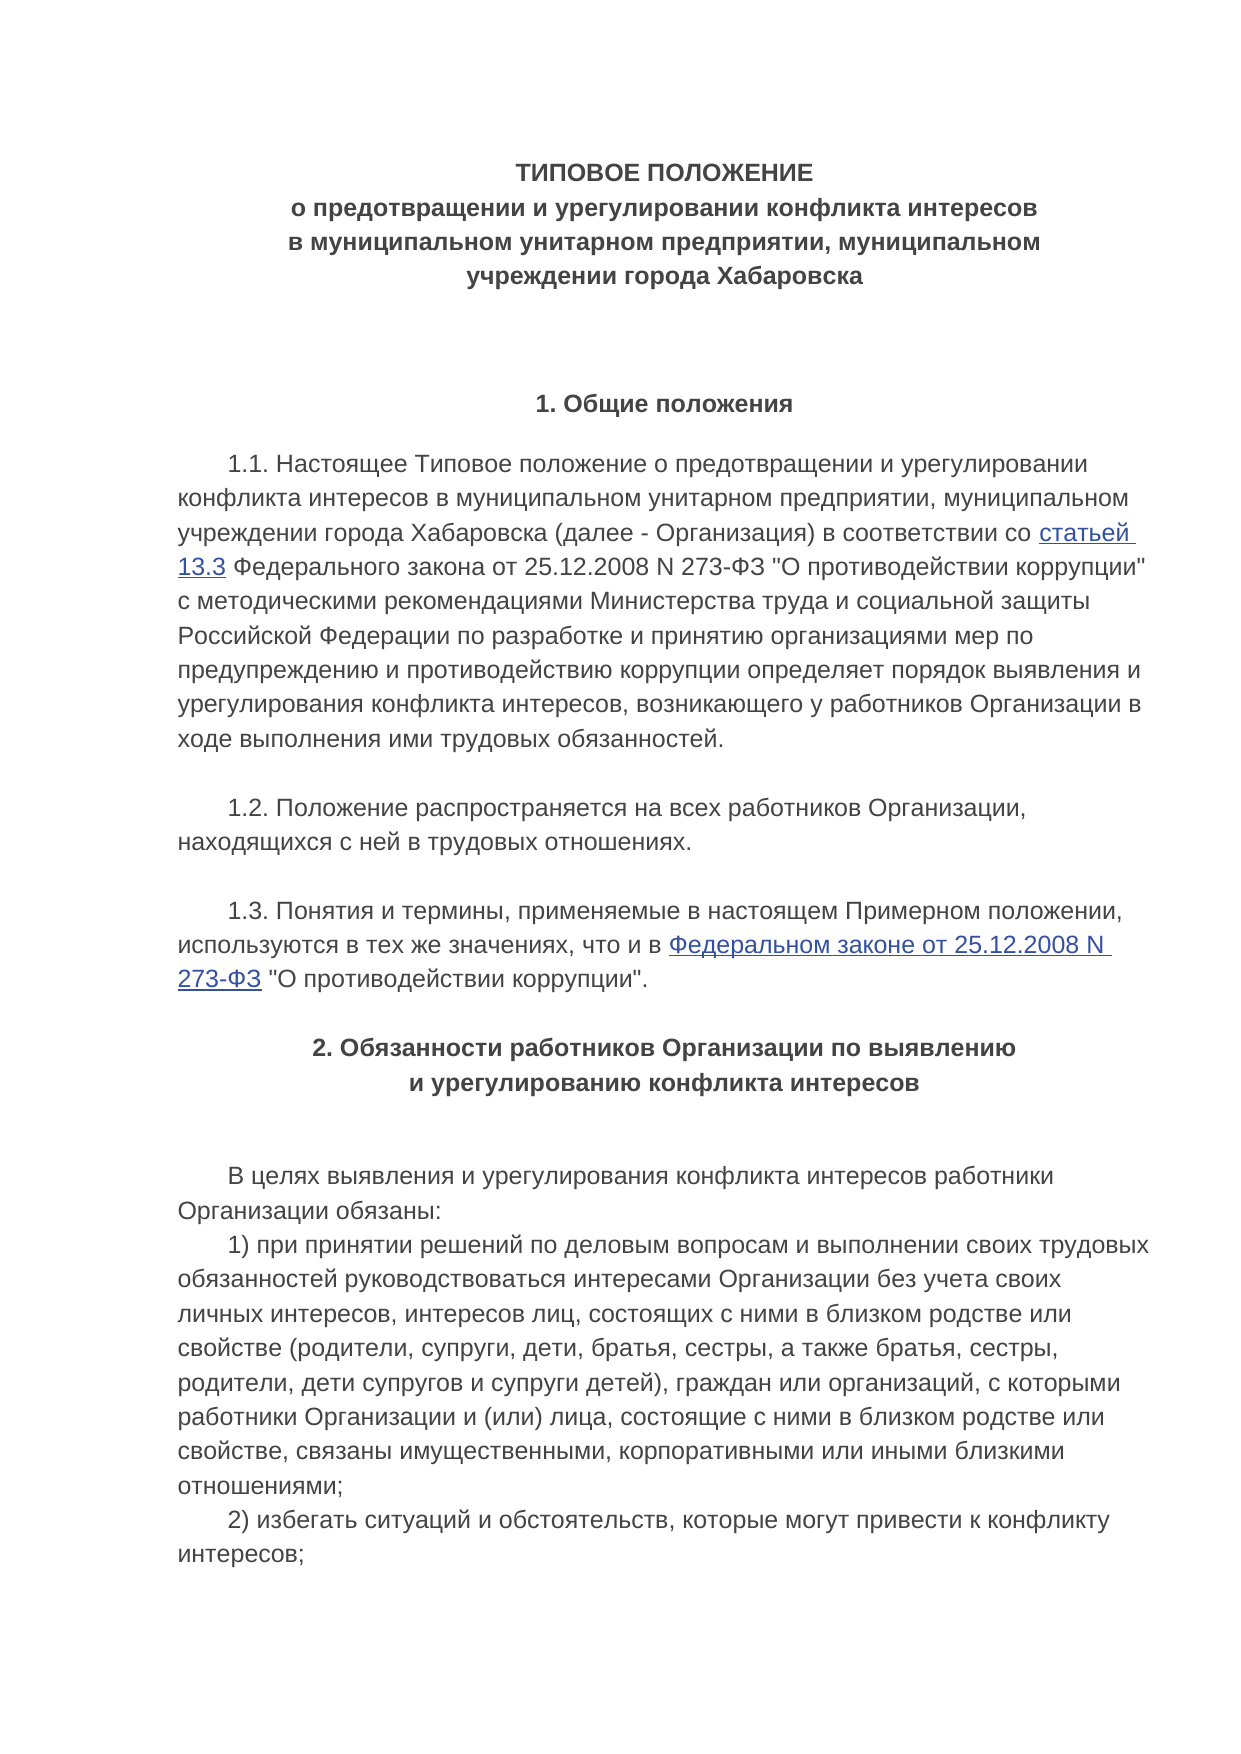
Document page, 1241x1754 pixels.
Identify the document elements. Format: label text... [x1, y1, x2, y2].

text 2) избегать ситуаций и обстоятельств, которые могут привести к конфликту интересов; [177, 1499, 1152, 1568]
text 1) при принятии решений по деловым вопросам и выполнении своих трудовых обязанностей руководствоваться интересами Организации без учета своих личных интересов, интересов лиц, состоящих с ними в близком родстве или свойстве (родители, супруги, дети, братья, сестры, а также братья, сестры, родители, дети супругов и супруги детей), граждан или организаций, с которыми работники Организации и (или) лица, состоящие с ними в близком родстве или свойстве, связаны имущественными, корпоративными или иными близкими отношениями; [177, 1224, 1152, 1499]
text 2. Обязанности работников Организации по выявлению и урегулированию конфликта интересов [177, 1027, 1152, 1096]
text 1.2. Положение распространяется на всех работников Организации, находящихся с ней в трудовых отношениях. [177, 787, 1152, 890]
text 1.1. Настоящее Типовое положение о предотвращении и урегулировании конфликта интересов в муниципальном унитарном предприятии, муниципальном учреждении города Хабаровска (далее - Организация) в соответствии со статьей 13.3 Федерального закона от 25.12.2008 N 273-ФЗ "О противодействии коррупции" с методическими рекомендациями Министерства труда и социальной защиты Российской Федерации по разработке и принятию организациями мер по предупреждению и противодействию коррупции определяет порядок выявления и урегулирования конфликта интересов, возникающего у работников Организации в ходе выполнения ими трудовых обязанностей. [177, 443, 1152, 787]
text 1.3. Понятия и термины, применяемые в настоящем Примерном положении, используются в тех же значениях, что и в Федеральном законе от 25.12.2008 N 273-ФЗ "О противодействии коррупции". [177, 890, 1152, 1027]
text 1. Общие положения [177, 315, 1152, 418]
text В целях выявления и урегулирования конфликта интересов работники Организации обязаны: [177, 1156, 1152, 1224]
text ТИПОВОЕ ПОЛОЖЕНИЕ о предотвращении и урегулировании конфликта интересов в муниципальном унитарном предприятии, муниципальном учреждении города Хабаровска [177, 152, 1152, 290]
